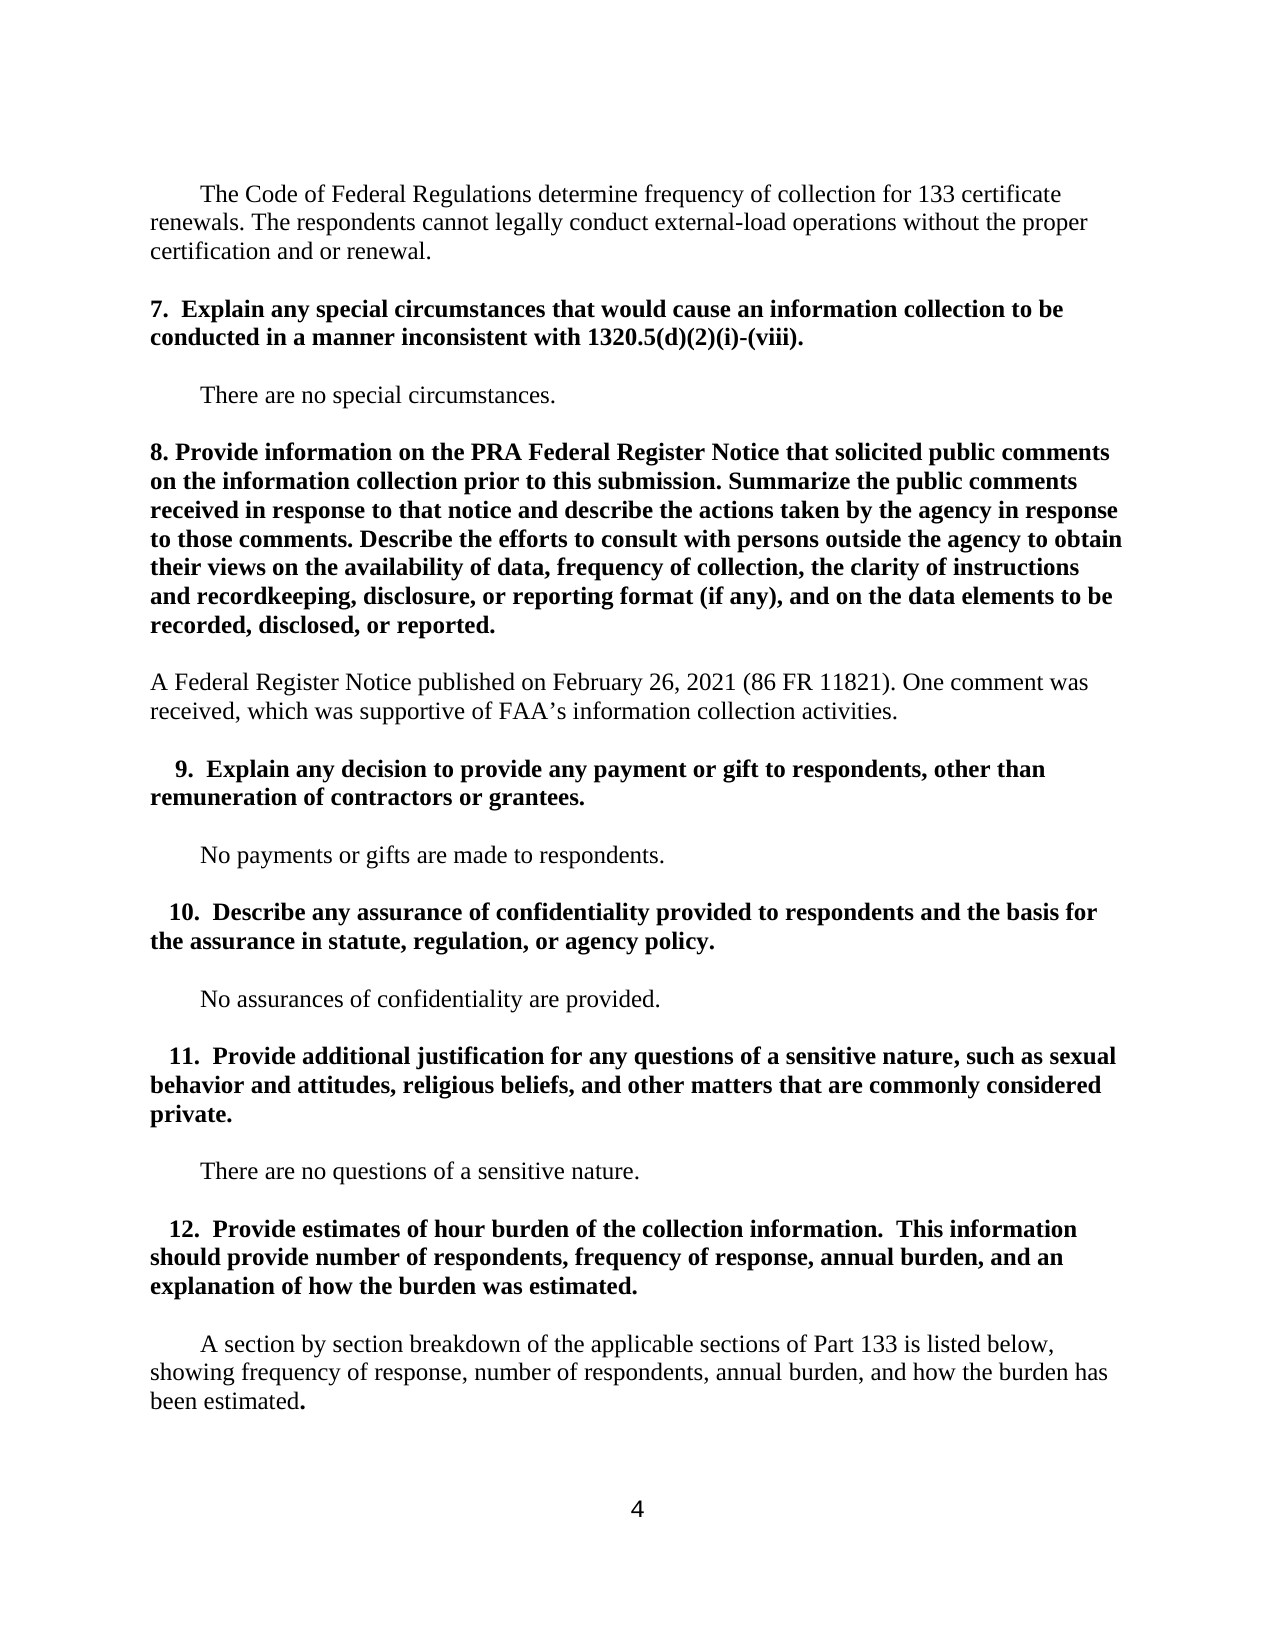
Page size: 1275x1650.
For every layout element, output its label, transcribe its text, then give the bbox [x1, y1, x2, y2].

text A Federal Register Notice published on February 26, 2021 (86 FR 11821). One comment was received, which was supportive of FAA’s information collection activities. [150, 667, 1125, 725]
text No payments or gifts are made to respondents. [150, 840, 1125, 869]
text 11. Provide additional justification for any questions of a sensitive nature, such as sexual behavior and attitudes, religious beliefs, and other matters that are commonly considered private. [150, 1041, 1125, 1127]
text 10. Describe any assurance of confidentiality provided to respondents and the basis for the assurance in statute, regulation, or agency policy. [150, 897, 1125, 955]
text There are no special circumstances. [150, 380, 1125, 409]
text A section by section breakdown of the applicable sections of Part 133 is listed below, showing frequency of response, number of respondents, annual burden, and how the burden has been estimated. [150, 1329, 1125, 1415]
text 12. Provide estimates of hour burden of the collection information. This information should provide number of respondents, frequency of response, annual burden, and an explanation of how the burden was estimated. [150, 1214, 1125, 1300]
text The Code of Federal Regulations determine frequency of collection for 133 certificate renewals. The respondents cannot legally conduct external-load operations without the proper certification and or renewal. [150, 179, 1125, 265]
text There are no questions of a sensitive nature. [150, 1156, 1125, 1185]
text 7. Explain any special circumstances that would cause an information collection to be conducted in a manner inconsistent with 1320.5(d)(2)(i)-(viii). [150, 294, 1125, 351]
text 9. Explain any decision to provide any payment or gift to respondents, other than remuneration of contractors or grantees. [150, 754, 1125, 811]
text No assurances of confidentiality are provided. [150, 984, 1125, 1012]
text 8. Provide information on the PRA Federal Register Notice that solicited public comments on the information collection prior to this submission. Summarize the public comments received in response to that notice and describe the actions taken by the agency in response to those comments. Describe the efforts to consult with persons outside the agency to obtain their views on the availability of data, frequency of collection, the clarity of instructions and recordkeeping, disclosure, or reporting format (if any), and on the data elements to be recorded, disclosed, or reported. [150, 437, 1125, 639]
